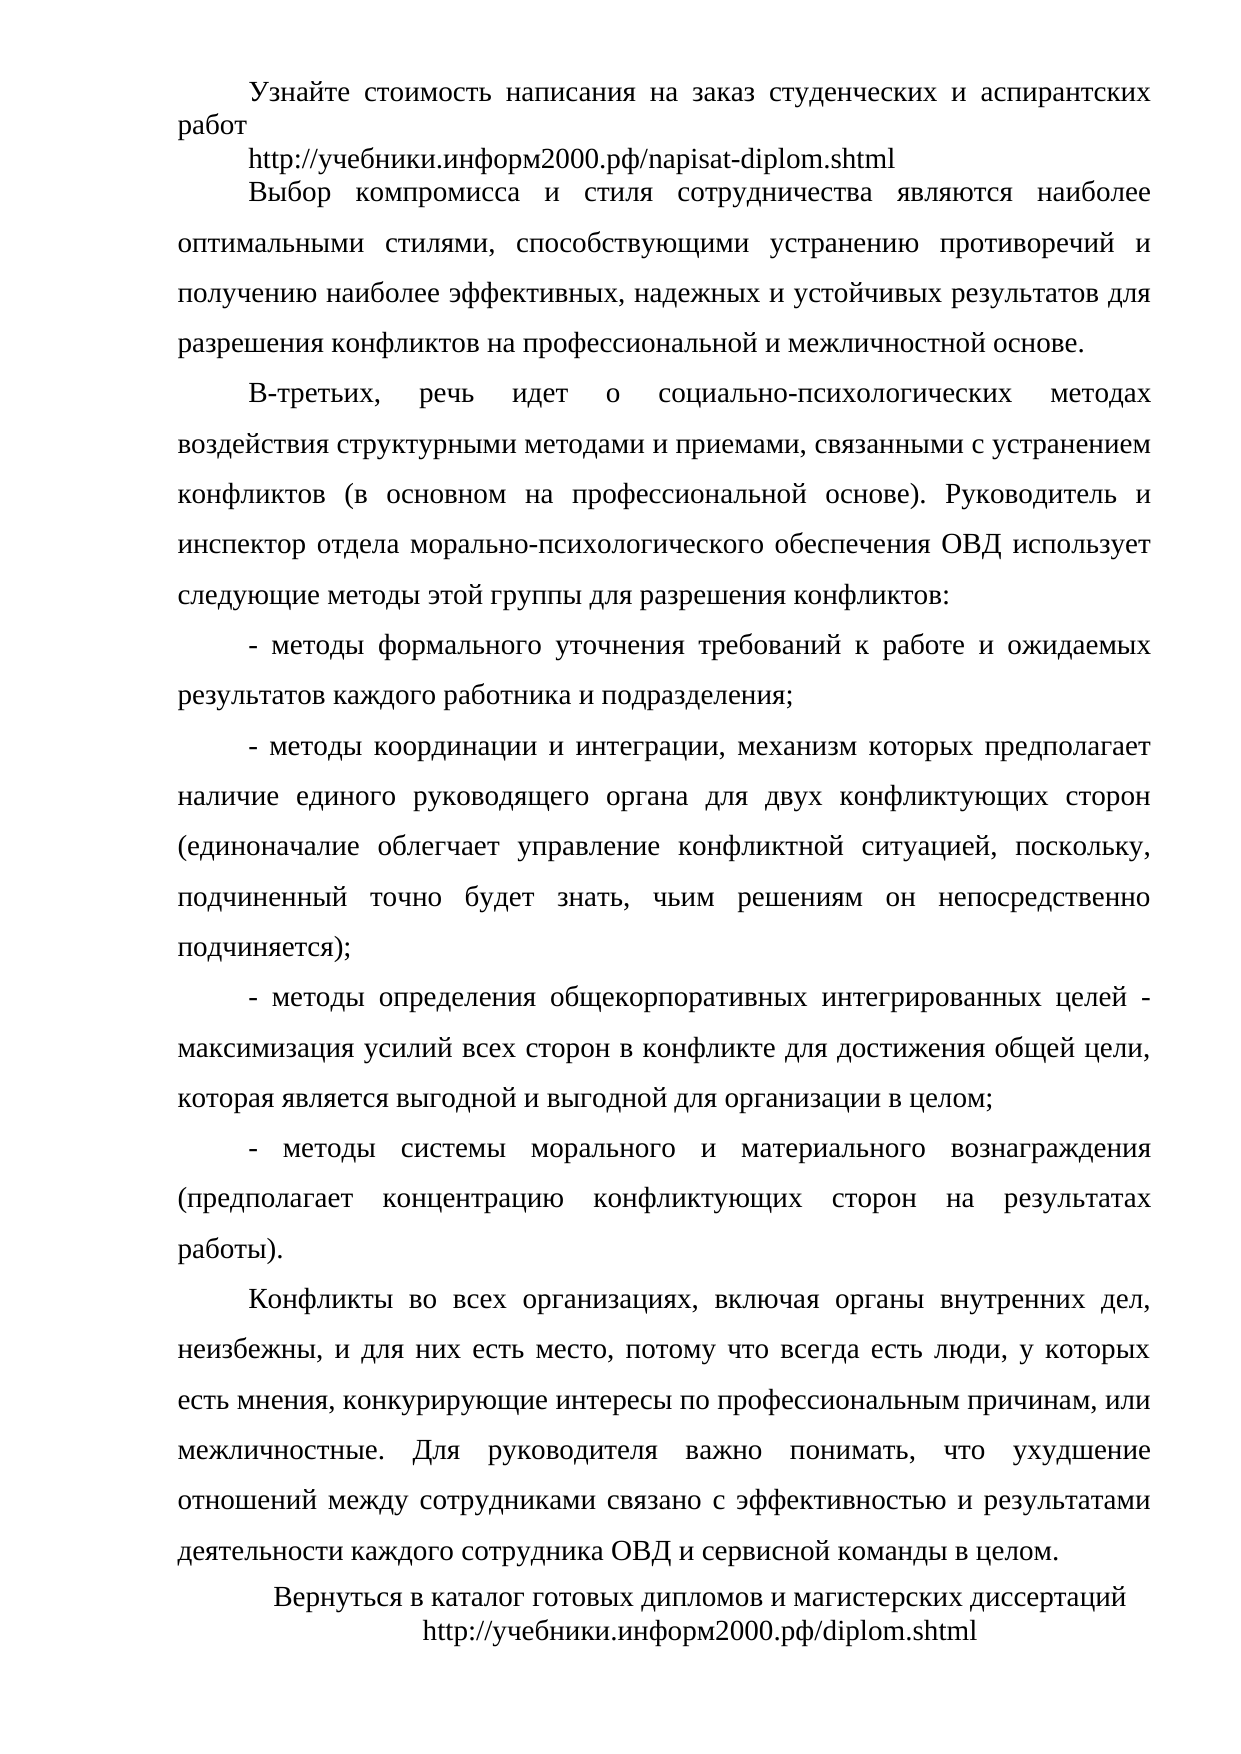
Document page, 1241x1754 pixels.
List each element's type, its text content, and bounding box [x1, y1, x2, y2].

text В-третьих, речь идет о социально-психологических методах воздействия структурными методами и приемами, связанными с устранением конфликтов (в основном на профессиональной основе). Руководитель и инспектор отдела морально-психологического обеспечения ОВД использует следующие методы этой группы для разрешения конфликтов: [177, 376, 1152, 610]
text Конфликты во всех организациях, включая органы внутренних дел, неизбежны, и для них есть место, потому что всегда есть люди, у которых есть мнения, конкурирующие интересы по профессиональным причинам, или межличностные. Для руководителя важно понимать, что ухудшение отношений между сотрудниками связано с эффективностью и результатами деятельности каждого сотрудника ОВД и сервисной команды в целом. [177, 1281, 1152, 1566]
text Выбор компромисса и стиля сотрудничества являются наиболее оптимальными стилями, способствующими устранению противоречий и получению наиболее эффективных, надежных и устойчивых результатов для разрешения конфликтов на профессиональной и межличностной основе. [177, 174, 1152, 359]
text - методы координации и интеграции, механизм которых предполагает наличие единого руководящего органа для двух конфликтующих сторон (единоначалие облегчает управление конфликтной ситуацией, поскольку, подчиненный точно будет знать, чьим решениям он непосредственно подчиняется); [177, 728, 1152, 963]
text - методы системы морального и материального вознаграждения (предполагает концентрацию конфликтующих сторон на результатах работы). [177, 1130, 1152, 1264]
text - методы формального уточнения требований к работе и ожидаемых результатов каждого работника и подразделения; [177, 627, 1152, 711]
text - методы определения общекорпоративных интегрированных целей - максимизация усилий всех сторон в конфликте для достижения общей цели, которая является выгодной и выгодной для организации в целом; [177, 979, 1152, 1113]
